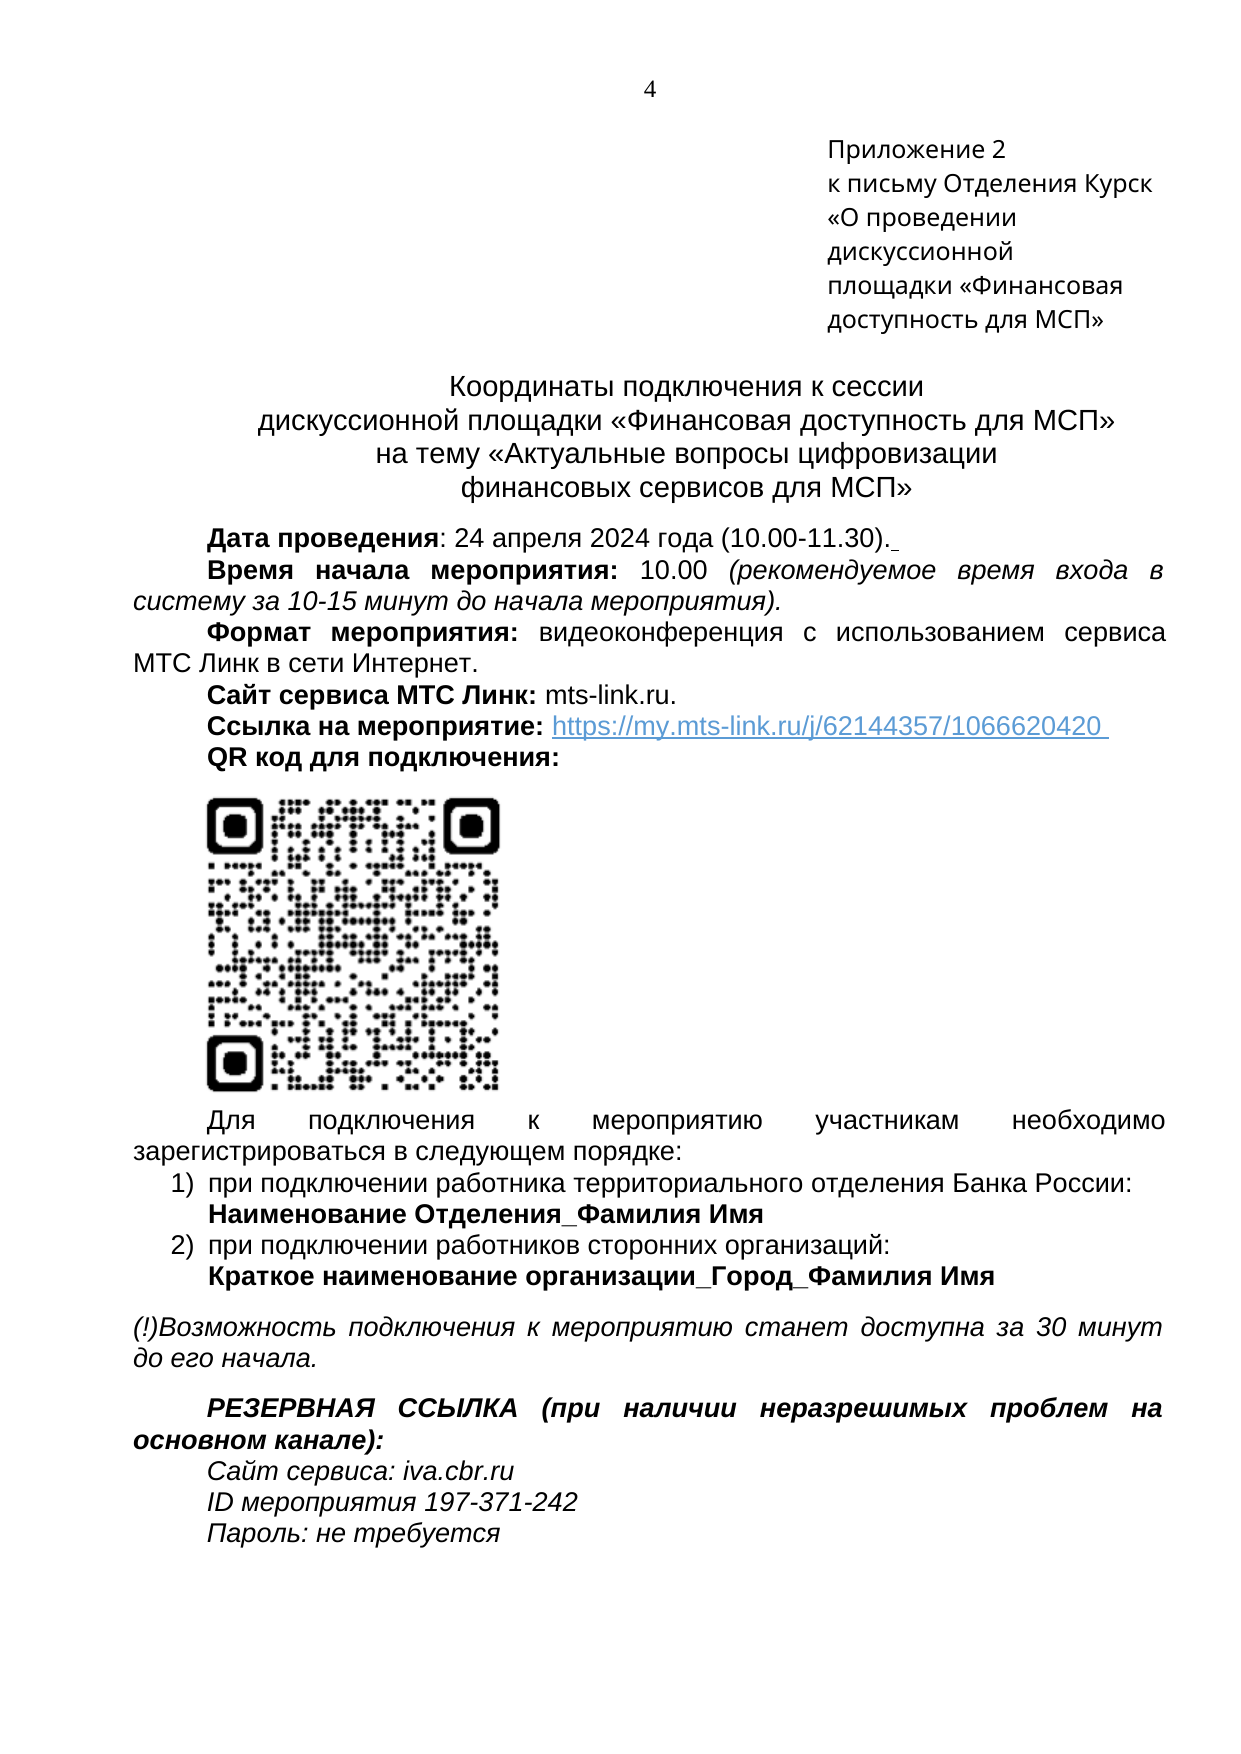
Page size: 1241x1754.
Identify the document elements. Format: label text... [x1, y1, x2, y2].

text Сайт сервиса МТС Линк: mts-link.ru. [133, 679, 1167, 710]
text на тему «Актуальные вопросы цифровизации [133, 436, 1167, 470]
text Приложение 2 [827, 131, 1167, 165]
text Пароль: не требуется [133, 1517, 1167, 1549]
text Для подключения к мероприятию участникам необходимо зарегистрироваться в следующем порядке: [133, 1104, 1167, 1167]
text QR код для подключения: [133, 741, 1167, 772]
text Формат мероприятия: видеоконференция с использованием сервиса МТС Линк в сети Интернет. [133, 616, 1167, 679]
text «О проведении дискуссионной [827, 199, 1167, 267]
list при подключении работника территориального отделения Банка России: [170, 1167, 1167, 1198]
text дискуссионной площадки «Финансовая доступность для МСП» [133, 403, 1167, 436]
list Краткое наименование организации_Город_Фамилия Имя [208, 1260, 1167, 1292]
text РЕЗЕРВНАЯ ССЫЛКА (при наличии неразрешимых проблем на основном канале): [133, 1392, 1167, 1455]
text к письму Отделения Курск [827, 165, 1167, 199]
text Ссылка на мероприятие: https://my.mts-link.ru/j/62144357/1066620420 [133, 710, 1167, 741]
text площадки «Финансовая доступность для МСП» [827, 267, 1167, 336]
text ID мероприятия 197-371-242 [133, 1486, 1167, 1517]
text Дата проведения: 24 апреля 2024 года (10.00-11.30). [133, 522, 1167, 554]
text (!)Возможность подключения к мероприятию станет доступна за 30 минут до его начала. [133, 1311, 1167, 1373]
text Сайт сервиса: iva.cbr.ru [133, 1455, 1167, 1486]
text Координаты подключения к сессии [133, 369, 1167, 403]
text финансовых сервисов для МСП» [133, 470, 1167, 503]
picture [200, 791, 507, 1099]
list Наименование Отделения_Фамилия Имя [208, 1198, 1167, 1229]
text Время начала мероприятия: 10.00 (рекомендуемое время входа в систему за 10-15 минут до начала мероприятия). [133, 554, 1167, 616]
list при подключении работников сторонних организаций: [170, 1229, 1167, 1260]
